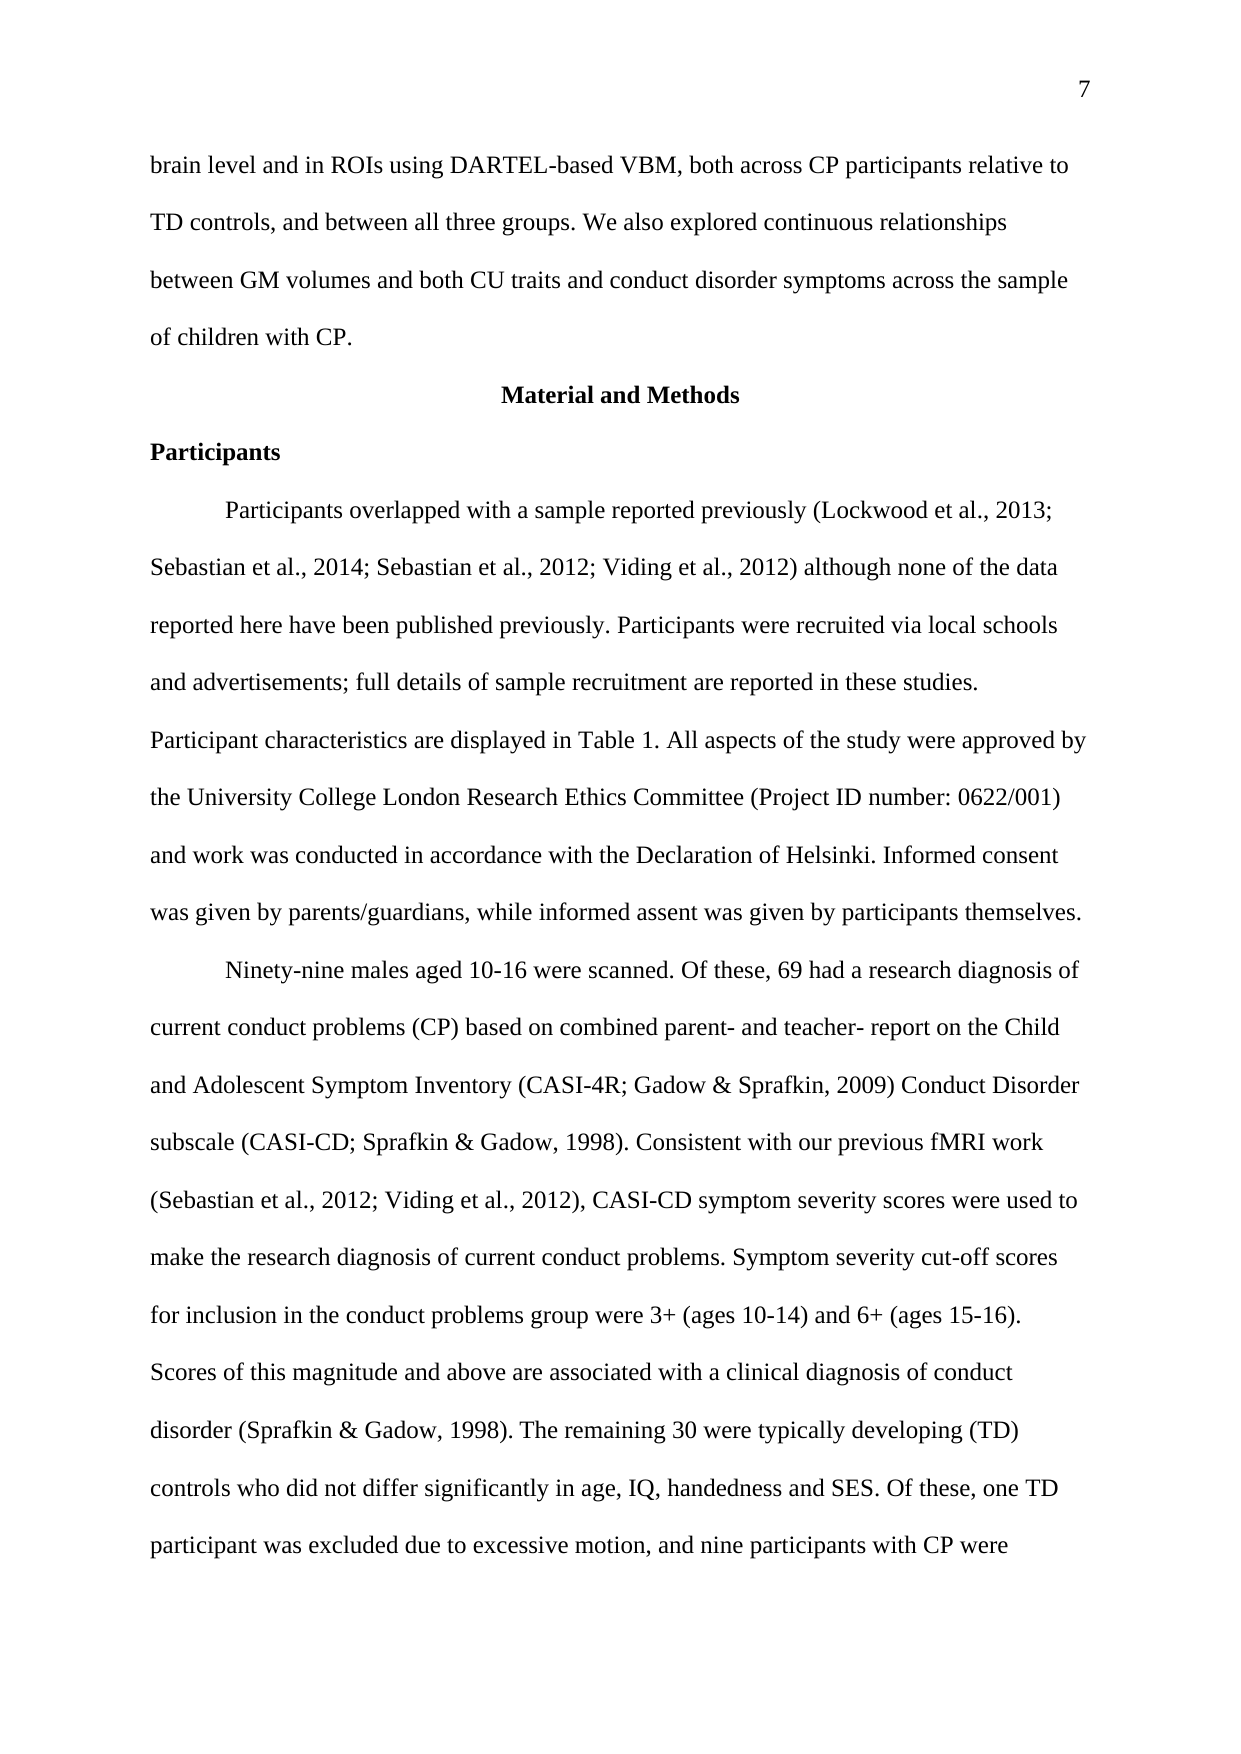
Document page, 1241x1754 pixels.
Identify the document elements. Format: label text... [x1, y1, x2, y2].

text Material and Methods [150, 380, 1090, 409]
text Participants [150, 437, 1090, 466]
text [150, 955, 1090, 1559]
text Participants overlapped with a sample reported previously (Lockwood et al., 2013; Sebastian et al., 2014; Sebastian et al., 2012; Viding et al., 2012) although none of the data reported here have been published previously. Participants were recruited via local schools and advertisements; full details of sample recruitment are reported in these studies. Participant characteristics are displayed in Table 1. All aspects of the study were approved by the University College London Research Ethics Committee (Project ID number: 0622/001) and work was conducted in accordance with the Declaration of Helsinki. Informed consent was given by parents/guardians, while informed assent was given by participants themselves. [150, 495, 1090, 926]
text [150, 150, 1090, 351]
